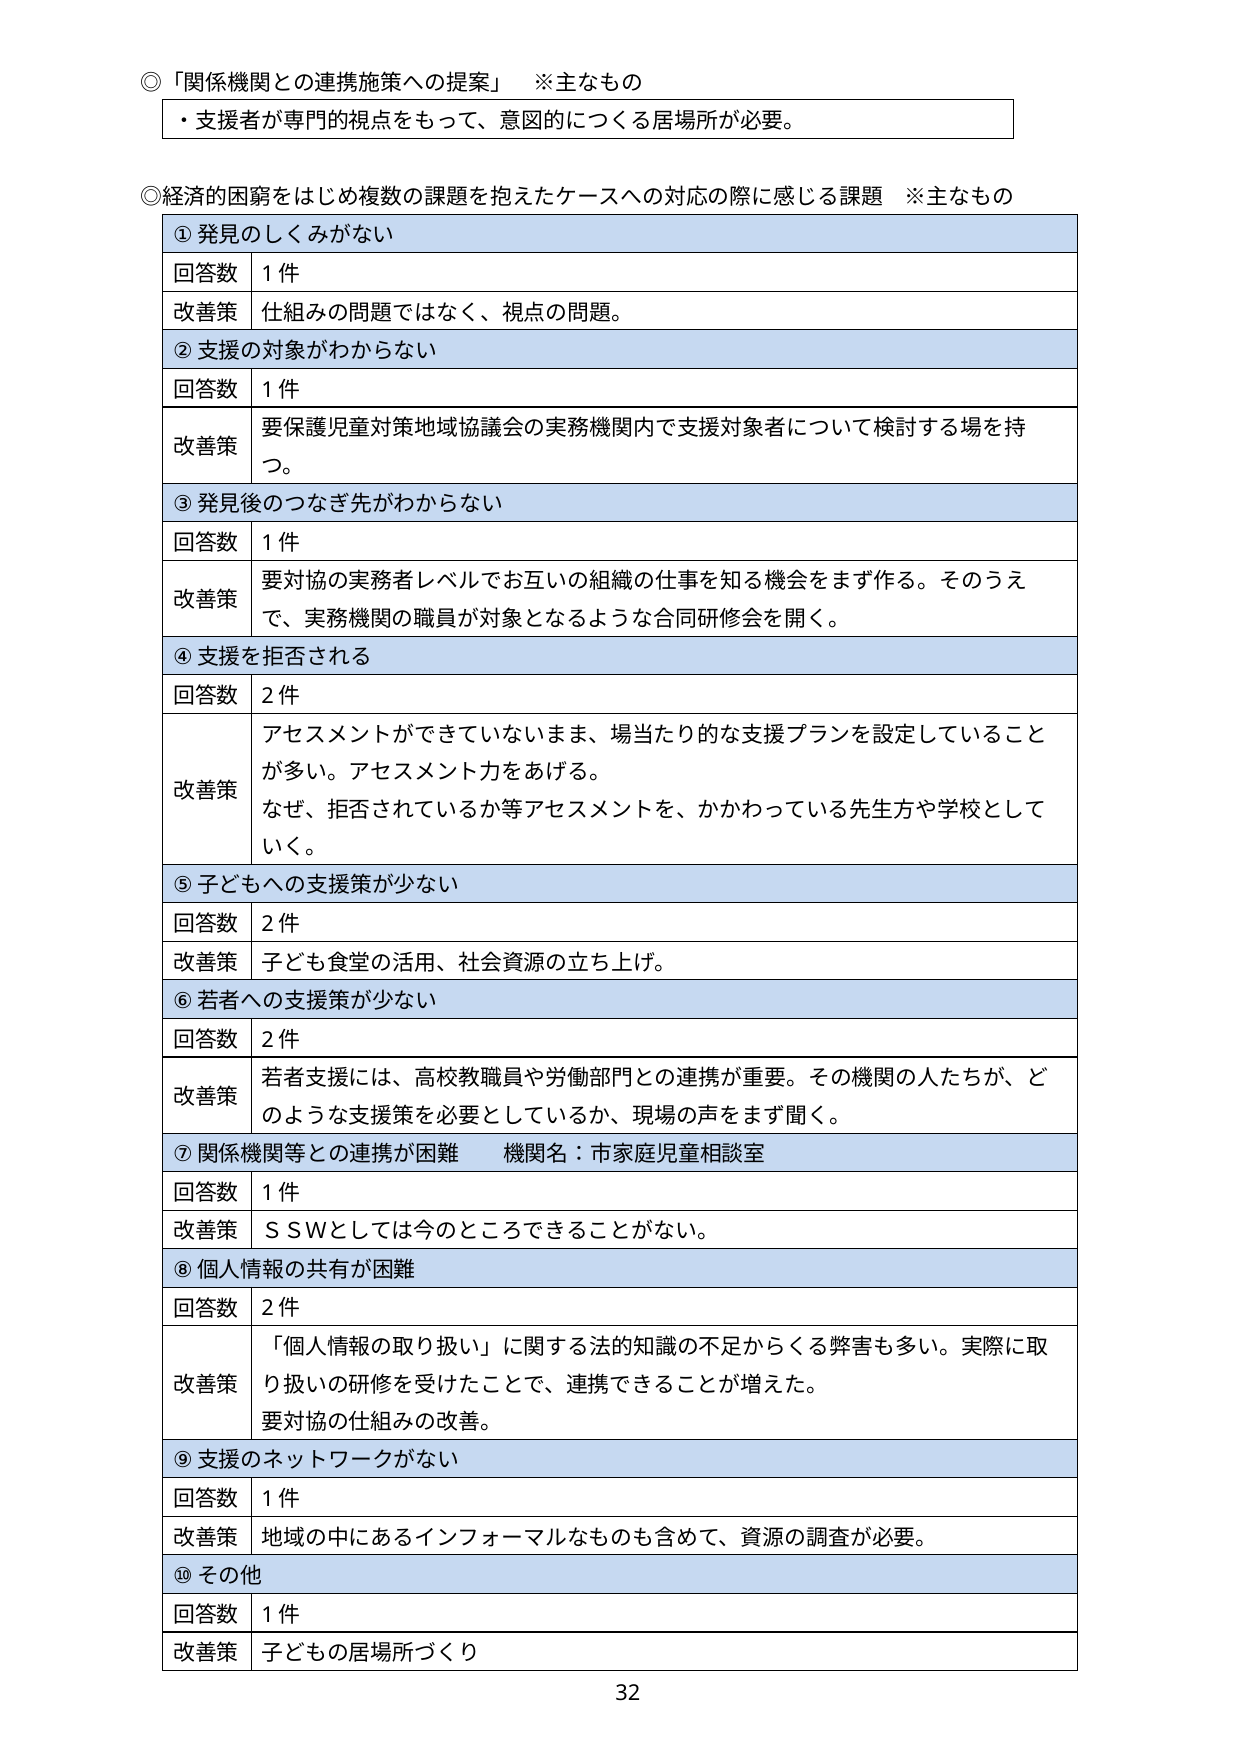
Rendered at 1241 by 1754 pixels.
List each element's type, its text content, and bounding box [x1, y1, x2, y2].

table_header ①発見のしくみがない [163, 215, 1077, 252]
table_cell 改善策 [163, 1211, 251, 1248]
table_cell ⑤子どもへの支援策が少ない [163, 865, 1077, 902]
table_header ・支援者が専門的視点をもって、意図的につくる居場所が必要。 [163, 100, 1013, 138]
table_cell 回答数 [163, 522, 251, 559]
table_cell ⑨支援のネットワークがない [163, 1440, 1077, 1477]
table_cell 子どもの居場所づくり [252, 1633, 1077, 1670]
text ◎「関係機関との連携施策への提案」 ※主なもの [118, 62, 1137, 99]
table_cell 1件 [252, 1478, 1077, 1516]
table_cell ＳＳＷとしては今のところできることがない。 [252, 1211, 1077, 1248]
table_cell 改善策 [163, 1058, 251, 1132]
table_cell 「個人情報の取り扱い」に関する法的知識の不足からくる弊害も多い。実際に取り扱いの研修を受けたことで、連携できることが増えた。 要対協の仕組みの改善。 [252, 1326, 1077, 1439]
table_cell 地域の中にあるインフォーマルなものも含めて、資源の調査が必要。 [252, 1517, 1077, 1554]
text ◎経済的困窮をはじめ複数の課題を抱えたケースへの対応の際に感じる課題 ※主なもの [118, 176, 1137, 214]
table_cell 仕組みの問題ではなく、視点の問題。 [252, 292, 1077, 329]
table_cell ③発見後のつなぎ先がわからない [163, 484, 1077, 521]
table_cell 要対協の実務者レベルでお互いの組織の仕事を知る機会をまず作る。そのうえで、実務機関の職員が対象となるような合同研修会を開く。 [252, 561, 1077, 636]
table_cell 回答数 [163, 1478, 251, 1516]
table_cell 改善策 [163, 942, 251, 979]
table_cell 改善策 [163, 1326, 251, 1439]
table_cell ⑩その他 [163, 1555, 1077, 1593]
table_cell 改善策 [163, 1633, 251, 1670]
table_cell 回答数 [163, 1172, 251, 1209]
table_cell 2件 [252, 675, 1077, 713]
table_cell 回答数 [163, 1594, 251, 1631]
table_cell 回答数 [163, 675, 251, 713]
table_cell 若者支援には、高校教職員や労働部門との連携が重要。その機関の人たちが、どのような支援策を必要としているか、現場の声をまず聞く。 [252, 1058, 1077, 1132]
table_cell 1件 [252, 522, 1077, 559]
table_cell 要保護児童対策地域協議会の実務機関内で支援対象者について検討する場を持つ。 [252, 408, 1077, 482]
table_cell 回答数 [163, 369, 251, 406]
table_cell 回答数 [163, 253, 251, 291]
table_cell 2件 [252, 1019, 1077, 1056]
table_cell アセスメントができていないまま、場当たり的な支援プランを設定していることが多い。アセスメント力をあげる。 なぜ、拒否されているか等アセスメントを、かかわっている先生方や学校としていく。 [252, 714, 1077, 864]
table_cell 改善策 [163, 292, 251, 329]
table_cell 2件 [252, 1288, 1077, 1325]
table_cell 回答数 [163, 1288, 251, 1325]
table_cell 改善策 [163, 408, 251, 482]
table_cell ⑥若者への支援策が少ない [163, 980, 1077, 1018]
table_cell 回答数 [163, 903, 251, 941]
table_cell 改善策 [163, 561, 251, 636]
table_cell 1件 [252, 1594, 1077, 1631]
table_cell ②支援の対象がわからない [163, 330, 1077, 368]
table_cell 1件 [252, 1172, 1077, 1209]
table_cell 1件 [252, 253, 1077, 291]
table_cell 子ども食堂の活用、社会資源の立ち上げ。 [252, 942, 1077, 979]
table_cell ④支援を拒否される [163, 637, 1077, 674]
table_cell 1件 [252, 369, 1077, 406]
table_cell 2件 [252, 903, 1077, 941]
table_cell 改善策 [163, 714, 251, 864]
table_cell ⑧個人情報の共有が困難 [163, 1249, 1077, 1287]
table_cell ⑦関係機関等との連携が困難 機関名：市家庭児童相談室 [163, 1134, 1077, 1171]
table_cell 改善策 [163, 1517, 251, 1554]
table_cell 回答数 [163, 1019, 251, 1056]
